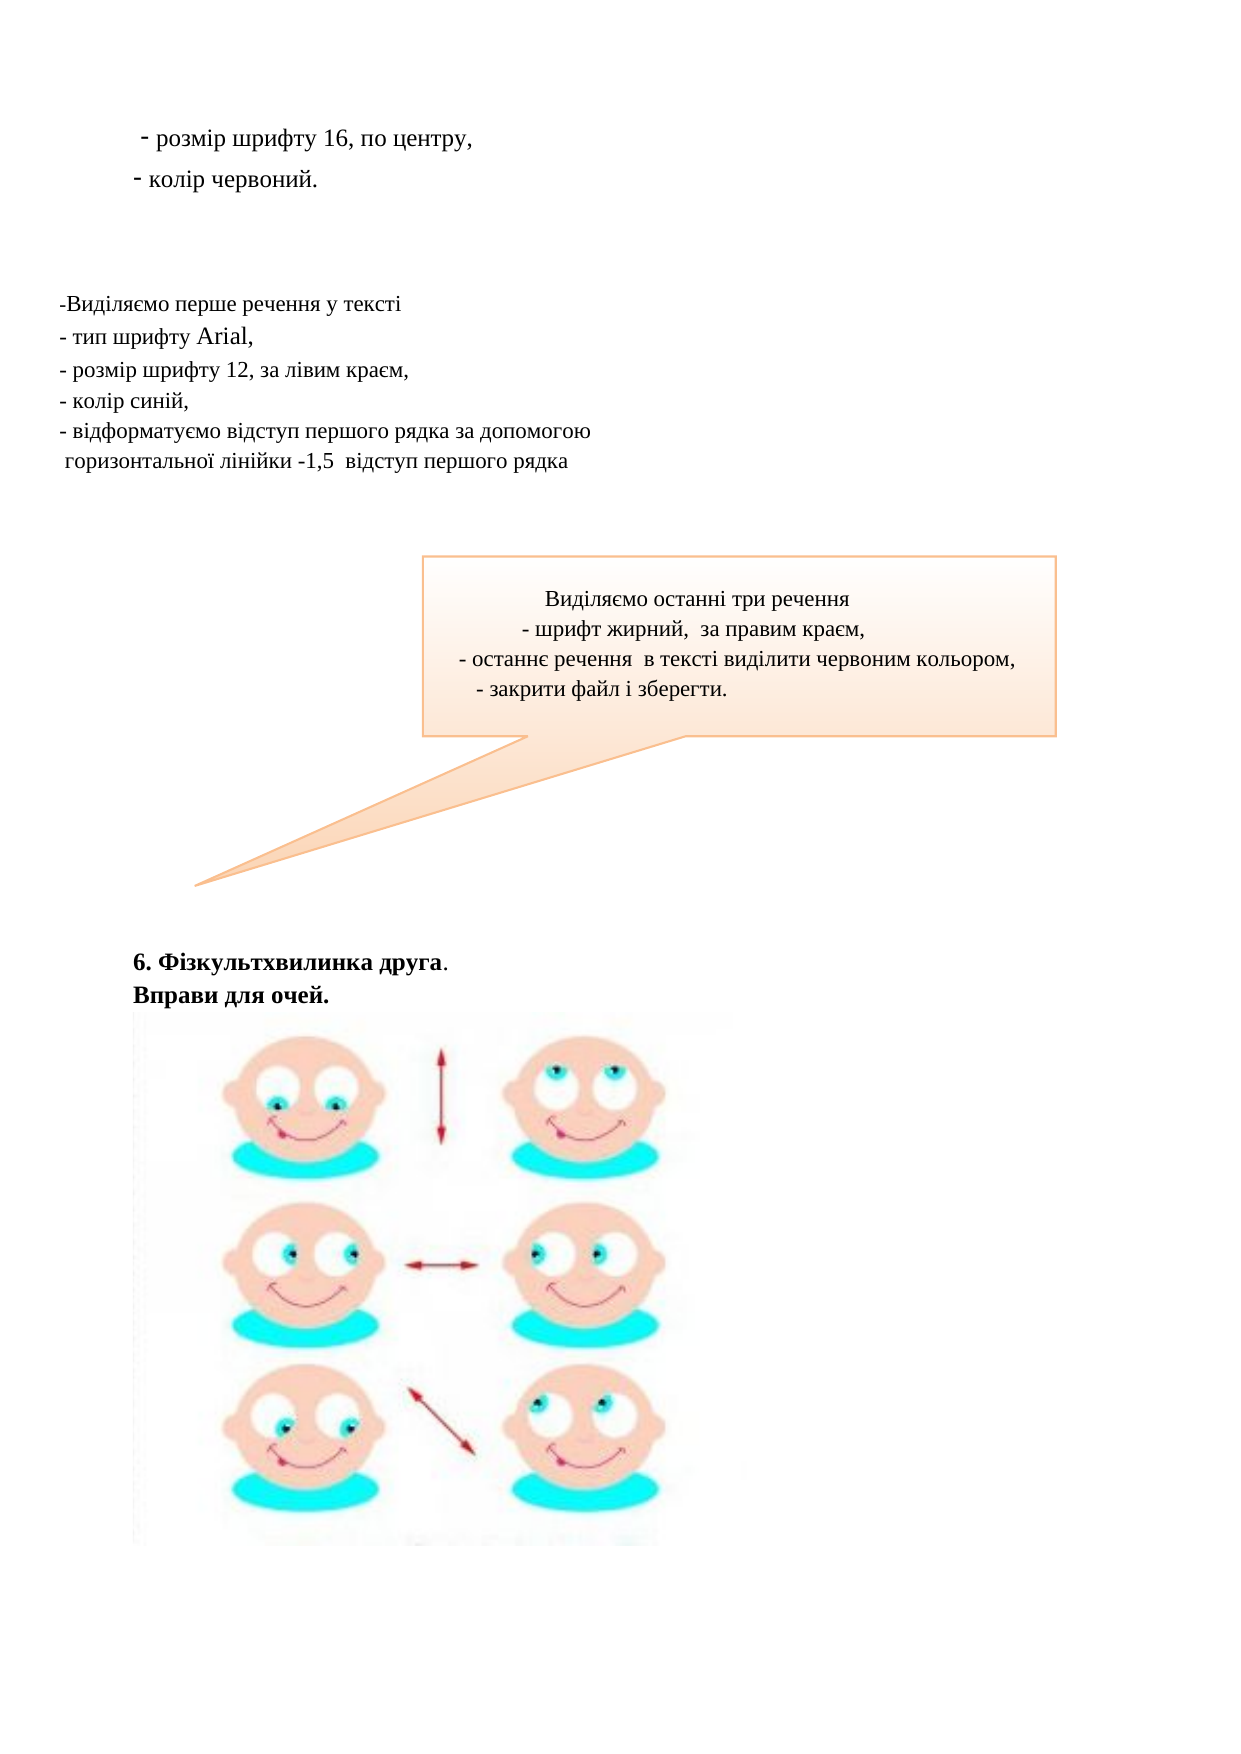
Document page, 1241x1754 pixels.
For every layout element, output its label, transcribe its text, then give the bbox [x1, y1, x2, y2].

picture [132, 1012, 747, 1546]
text Виділяємо останні три речення - шрифт жирний, за правим краєм, - останнє речення в тексті виділити червоним кольором, - закрити файл і зберегти. [133, 552, 1152, 702]
text -Виділяємо перше речення у тексті - тип шрифту Arial, - розмір шрифту 12, за лівим краєм, - колір синій, - відформатуємо відступ першого рядка за допомогою горизонтальної лінійки -1,5 відступ першого рядка [59, 290, 1152, 473]
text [133, 118, 1152, 265]
